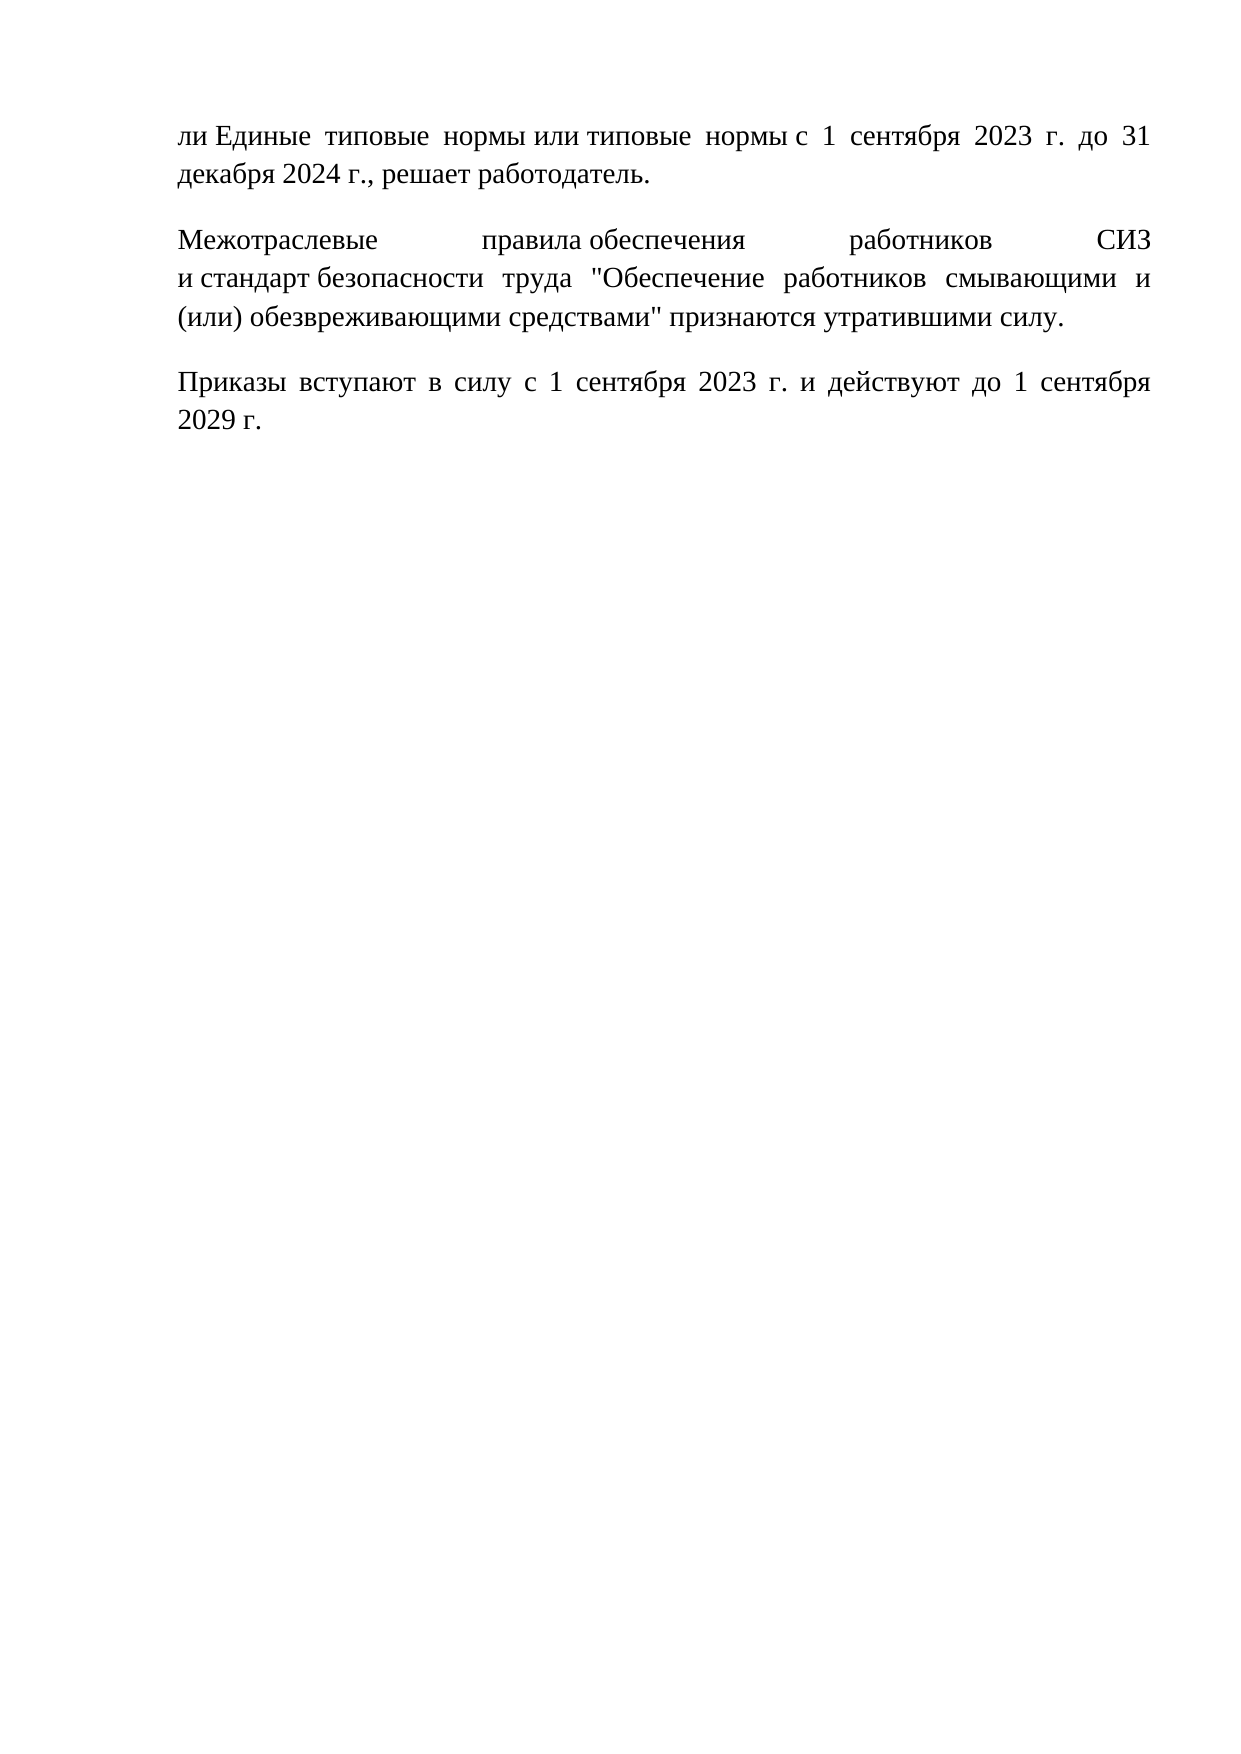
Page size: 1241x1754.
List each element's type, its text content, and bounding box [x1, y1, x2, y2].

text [177, 118, 1152, 190]
text Приказы вступают в силу с 1 сентября 2023 г. и действуют до 1 сентября 2029 г. [177, 364, 1152, 436]
text Межотраслевые правила обеспечения работников СИЗ и стандарт безопасности труда "Обеспечение работников смывающими и (или) обезвреживающими средствами" признаются утратившими силу. [177, 222, 1152, 332]
